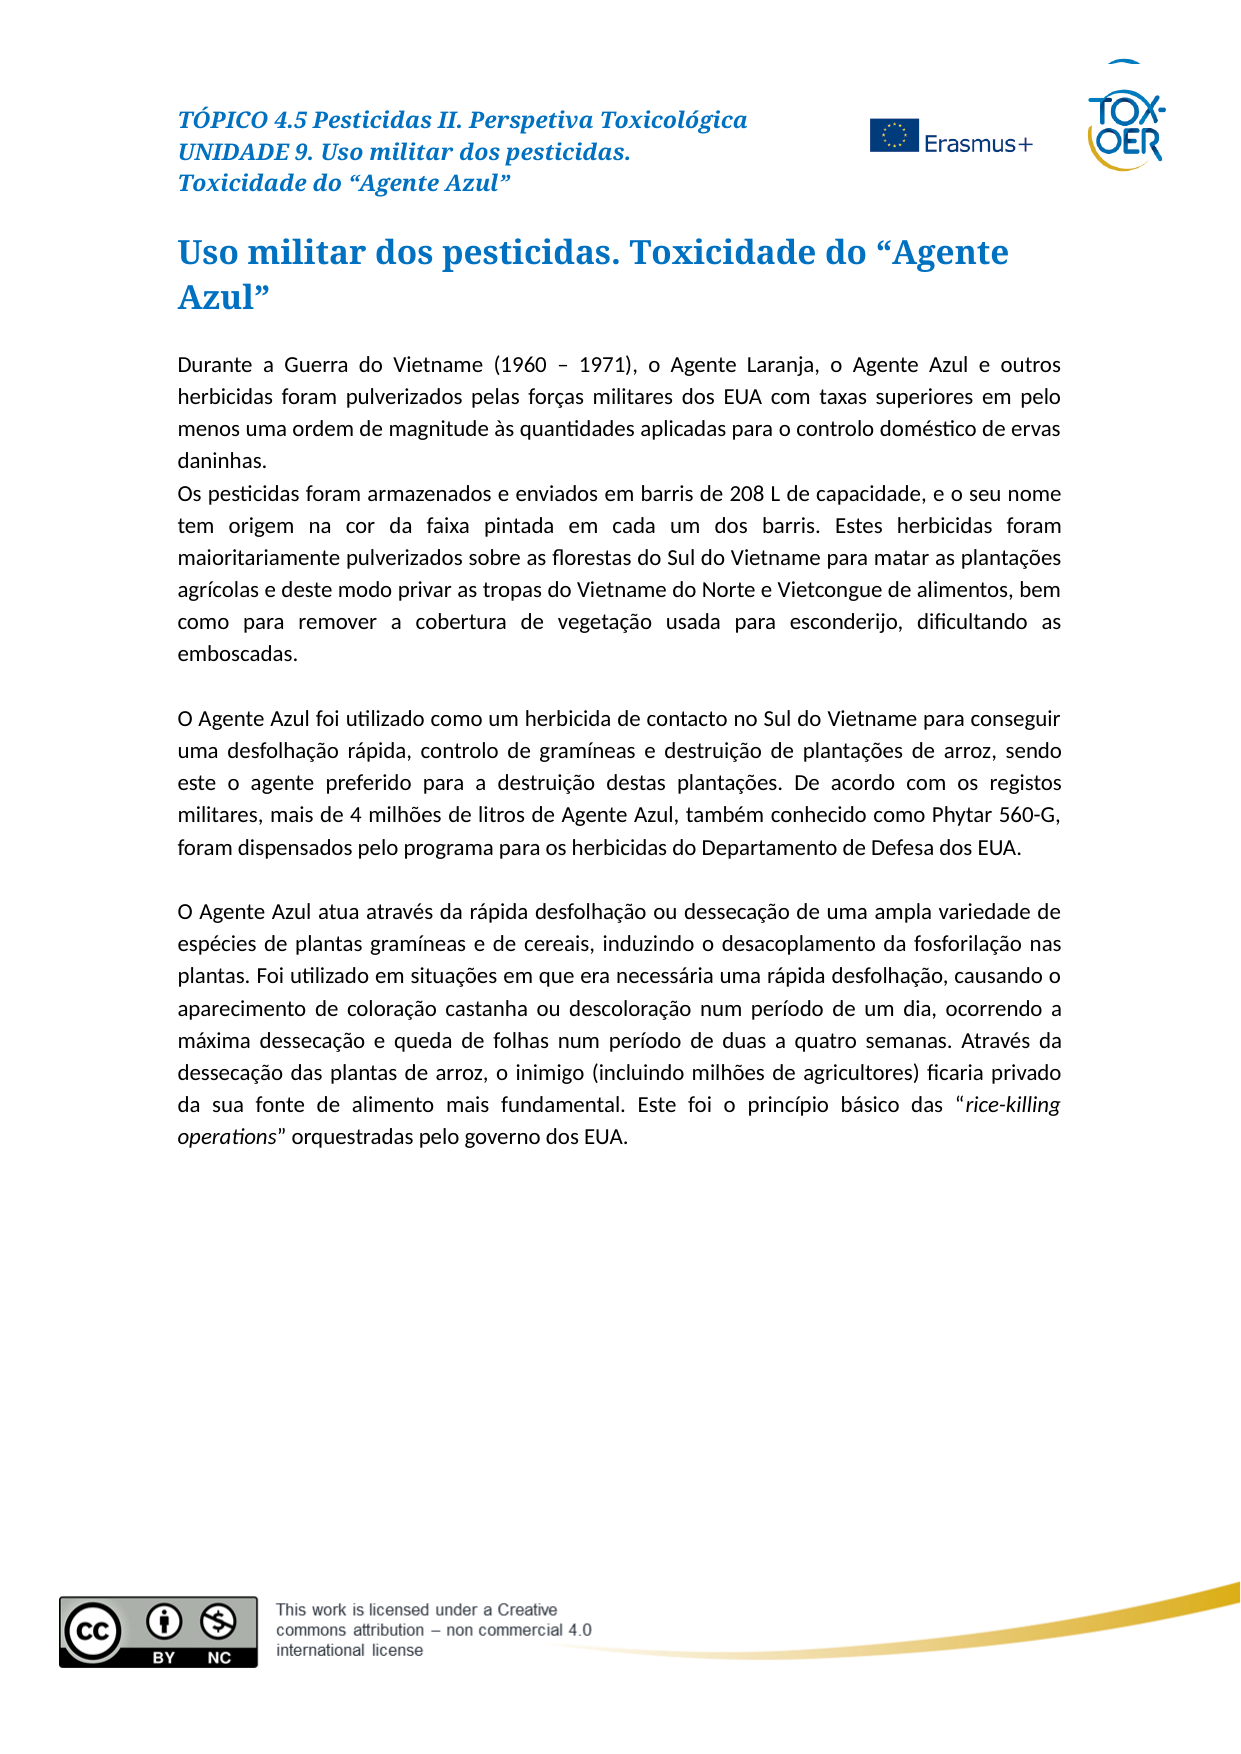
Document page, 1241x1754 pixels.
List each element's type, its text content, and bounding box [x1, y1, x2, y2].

picture [827, 33, 1185, 178]
text O Agente Azul foi utilizado como um herbicida de contacto no Sul do Vietname para conseguir uma desfolhação rápida, controlo de gramíneas e destruição de plantações de arroz, sendo este o agente preferido para a destruição destas plantações. De acordo com os registos militares, mais de 4 milhões de litros de Agente Azul, também conhecido como Phytar 560-G, foram dispensados pelo programa para os herbicidas do Departamento de Defesa dos EUA. [177, 704, 1063, 861]
text Os pesticidas foram armazenados e enviados em barris de 208 L de capacidade, e o seu nome tem origem na cor da faixa pintada em cada um dos barris. Estes herbicidas foram maioritariamente pulverizados sobre as florestas do Sul do Vietname para matar as plantações agrícolas e deste modo privar as tropas do Vietname do Norte e Vietcongue de alimentos, bem como para remover a cobertura de vegetação usada para esconderijo, dificultando as emboscadas. [177, 479, 1063, 668]
text Durante a Guerra do Vietname (1960 – 1971), o Agente Laranja, o Agente Azul e outros herbicidas foram pulverizados pelas forças militares dos EUA com taxas superiores em pelo menos uma ordem de magnitude às quantidades aplicadas para o controlo doméstico de ervas daninhas. [177, 350, 1063, 474]
text Uso militar dos pesticidas. Toxicidade do “Agente Azul” [177, 228, 1063, 319]
text O Agente Azul atua através da rápida desfolhação ou dessecação de uma ampla variedade de espécies de plantas gramíneas e de cereais, induzindo o desacoplamento da fosforilação nas plantas. Foi utilizado em situações em que era necessária uma rápida desfolhação, causando o aparecimento de coloração castanha ou descoloração num período de um dia, ocorrendo a máxima dessecação e queda de folhas num período de duas a quatro semanas. Através da dessecação das plantas de arroz, o inimigo (incluindo milhões de agricultores) ficaria privado da sua fonte de alimento mais fundamental. Este foi o princípio básico das “rice-killing operations” orquestradas pelo governo dos EUA. [177, 897, 1063, 1150]
picture [59, 1557, 1241, 1681]
